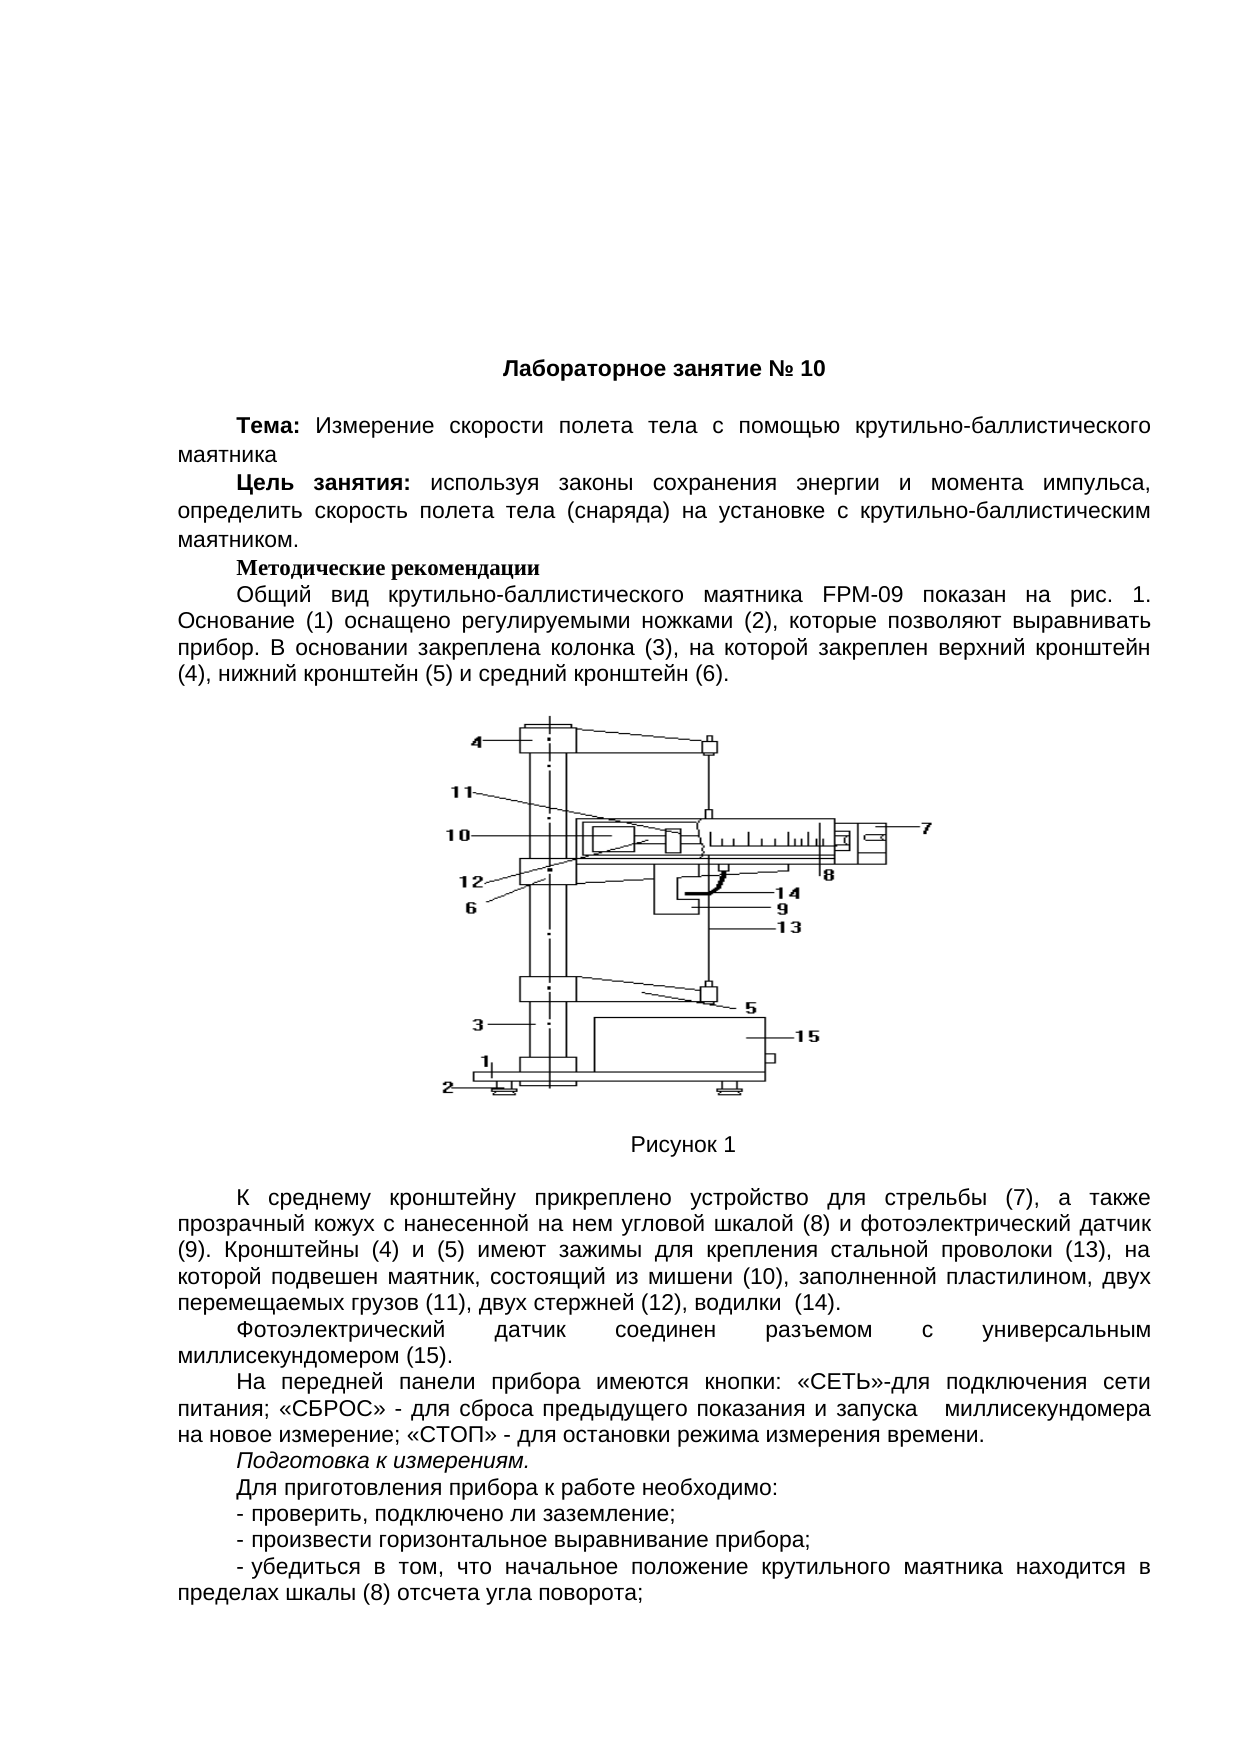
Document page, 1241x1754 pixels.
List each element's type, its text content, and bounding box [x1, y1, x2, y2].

list проверить, подключено ли заземление; [177, 1500, 1152, 1526]
text Фотоэлектрический датчик соединен разъемом с универсальным миллисекундомером (15). [177, 1316, 1152, 1368]
text Лабораторное занятие № 10 [177, 355, 1152, 382]
text Методические рекомендации [177, 554, 1152, 581]
text К среднему кронштейну прикреплено устройство для стрельбы (7), а также прозрачный кожух с нанесенной на нем угловой шкалой (8) и фотоэлектрический датчик (9). Кронштейны (4) и (5) имеют зажимы для крепления стальной проволоки (13), на которой подвешен маятник, состоящий из мишени (10), заполненной пластилином, двух перемещаемых грузов (11), двух стержней (12), водилки (14). [177, 1184, 1152, 1316]
list Рисунок 1 [177, 1131, 1152, 1157]
text Подготовка к измерениям. [177, 1447, 1152, 1474]
list произвести горизонтальное выравнивание прибора; [177, 1526, 1152, 1553]
picture [432, 712, 934, 1105]
text Общий вид крутильно-баллистического маятника FРМ-09 показан на рис. 1. Основание (1) оснащено регулируемыми ножками (2), которые позволяют выравнивать прибор. В основании закреплена колонка (3), на которой закреплен верхний кронштейн (4), нижний кронштейн (5) и средний кронштейн (6). [177, 581, 1152, 686]
text На передней панели прибора имеются кнопки: «СЕТЬ»-для подключения сети питания; «СБРОС» - для сброса предыдущего показания и запуска миллисекундомера на новое измерение; «СТОП» - для остановки режима измерения времени. [177, 1368, 1152, 1447]
text Тема: Измерение скорости полета тела с помощью крутильно-баллистического маятника [177, 412, 1152, 467]
text Для приготовления прибора к работе необходимо: [177, 1474, 1152, 1500]
text Цель занятия: используя законы сохранения энергии и момента импульса, определить скорость полета тела (снаряда) на установке с крутильно-баллистическим маятником. [177, 469, 1152, 552]
list убедиться в том, что начальное положение крутильного маятника находится в пределах шкалы (8) отсчета угла поворота; [177, 1553, 1152, 1605]
